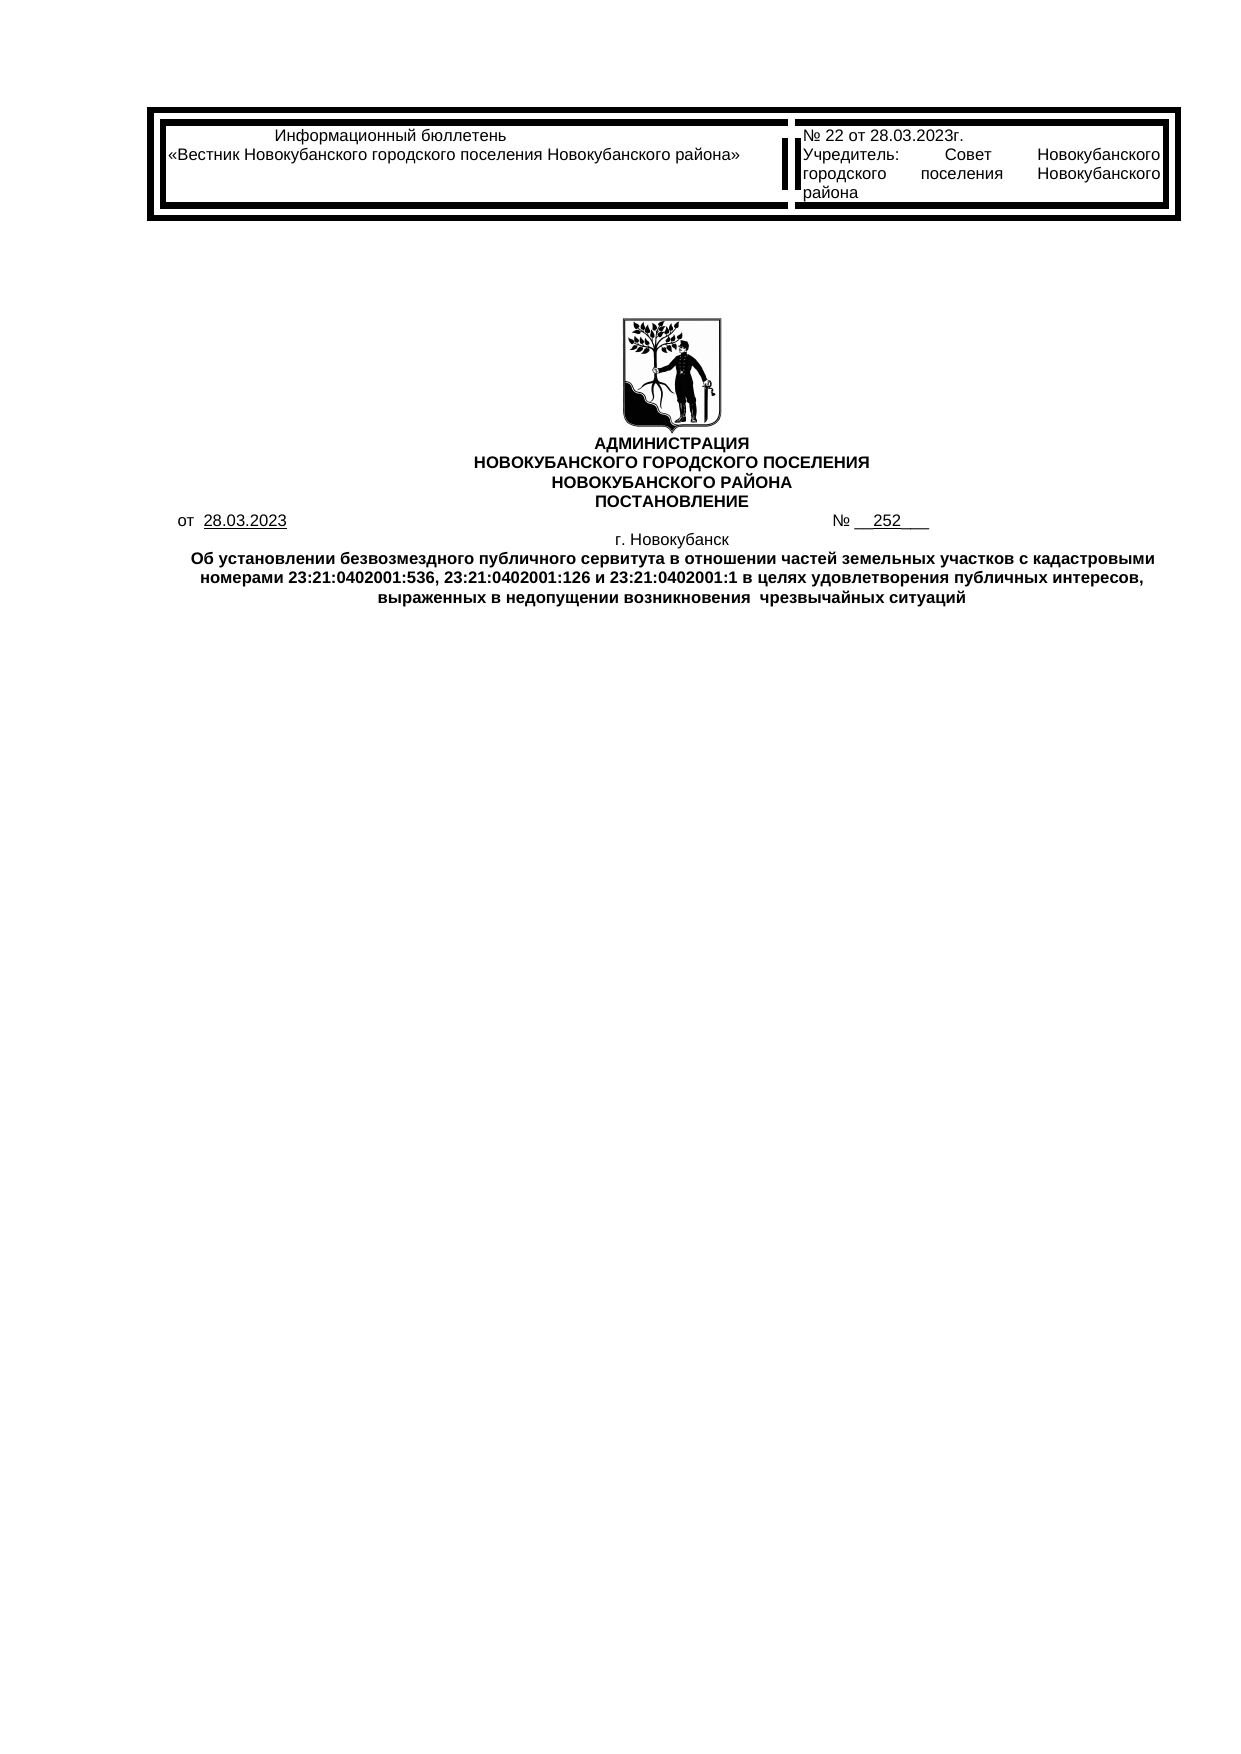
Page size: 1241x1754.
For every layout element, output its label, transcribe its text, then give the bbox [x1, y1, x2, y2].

text г. Новокубанск [177, 530, 1166, 549]
text НОВОКУБАНСКОГО ГОРОДСКОГО ПОСЕЛЕНИЯ [177, 453, 1166, 472]
table_header № 22 от 28.03.2023г. Учредитель: Совет Новокубанского городского поселения Новокубанского района [791, 113, 1172, 202]
text АДМИНИСТРАЦИЯ [177, 434, 1166, 453]
picture [621, 316, 722, 434]
text от 28.03.2023 № __252___ [177, 511, 1166, 530]
text ПОСТАНОВЛЕНИЕ [177, 492, 1166, 511]
table_header Информационный бюллетень «Вестник Новокубанского городского поселения Новокубанского района» [157, 113, 791, 202]
text Об установлении безвозмездного публичного сервитута в отношении частей земельных участков с кадастровыми номерами 23:21:0402001:536, 23:21:0402001:126 и 23:21:0402001:1 в целях удовлетворения публичных интересов, выраженных в недопущении возникновения чрезвычайных ситуаций [177, 549, 1166, 607]
text НОВОКУБАНСКОГО РАЙОНА [177, 472, 1166, 492]
